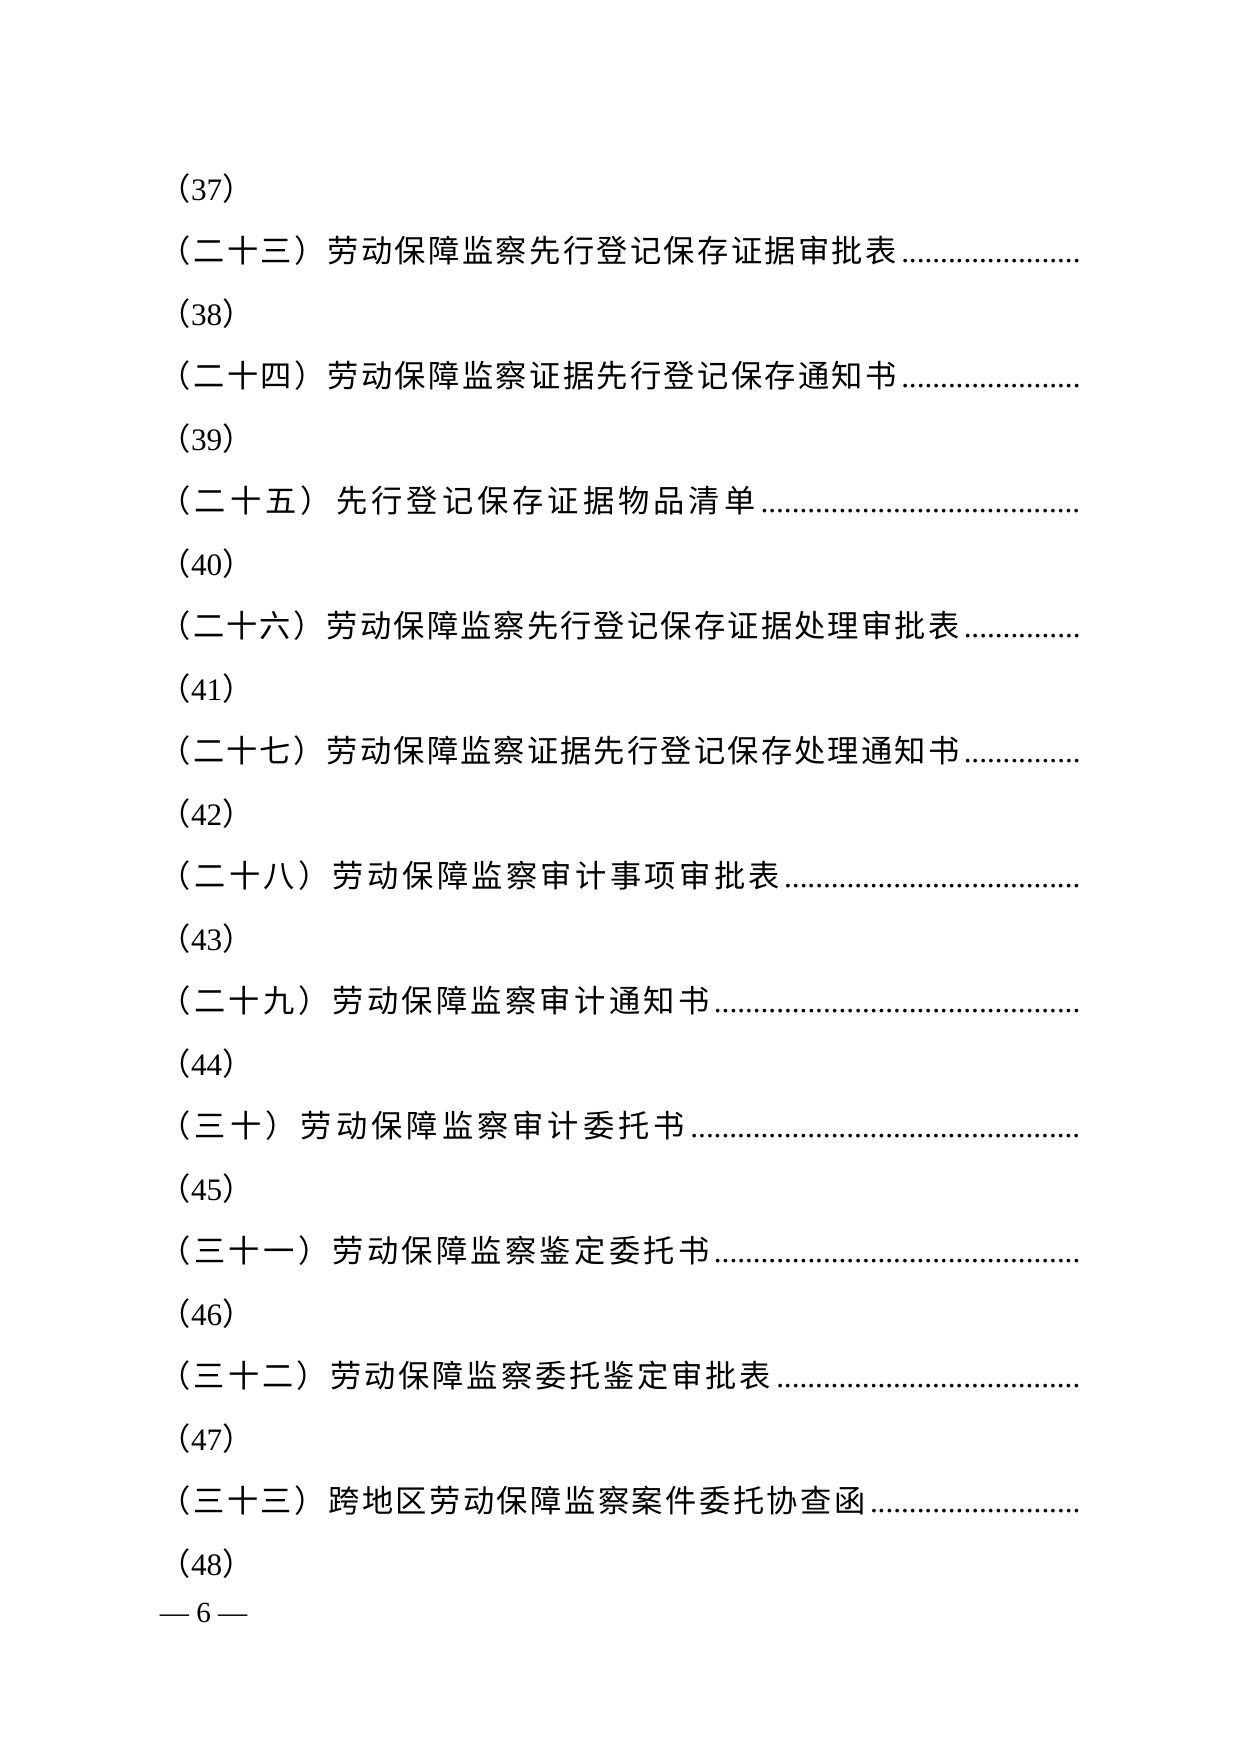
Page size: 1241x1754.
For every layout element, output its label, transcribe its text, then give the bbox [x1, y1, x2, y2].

text （三十二）劳动保障监察委托鉴定审批表.......................................（47） [159, 1337, 1081, 1462]
text （二十六）劳动保障监察先行登记保存证据处理审批表...............（41） [159, 587, 1081, 712]
text （二十八）劳动保障监察审计事项审批表......................................（43） [159, 837, 1081, 962]
text （三十一）劳动保障监察鉴定委托书...............................................（46） [159, 1212, 1081, 1337]
text （二十四）劳动保障监察证据先行登记保存通知书.......................（39） [159, 337, 1081, 462]
text （二十五）先行登记保存证据物品清单.........................................（40） [159, 462, 1081, 587]
text （三十）劳动保障监察审计委托书..................................................（45） [159, 1087, 1081, 1212]
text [159, 150, 1081, 212]
text （二十七）劳动保障监察证据先行登记保存处理通知书...............（42） [159, 712, 1081, 837]
text （三十三）跨地区劳动保障监察案件委托协查函...........................（48） [159, 1462, 1081, 1587]
text （二十九）劳动保障监察审计通知书...............................................（44） [159, 962, 1081, 1087]
text （二十三）劳动保障监察先行登记保存证据审批表.......................（38） [159, 212, 1081, 337]
